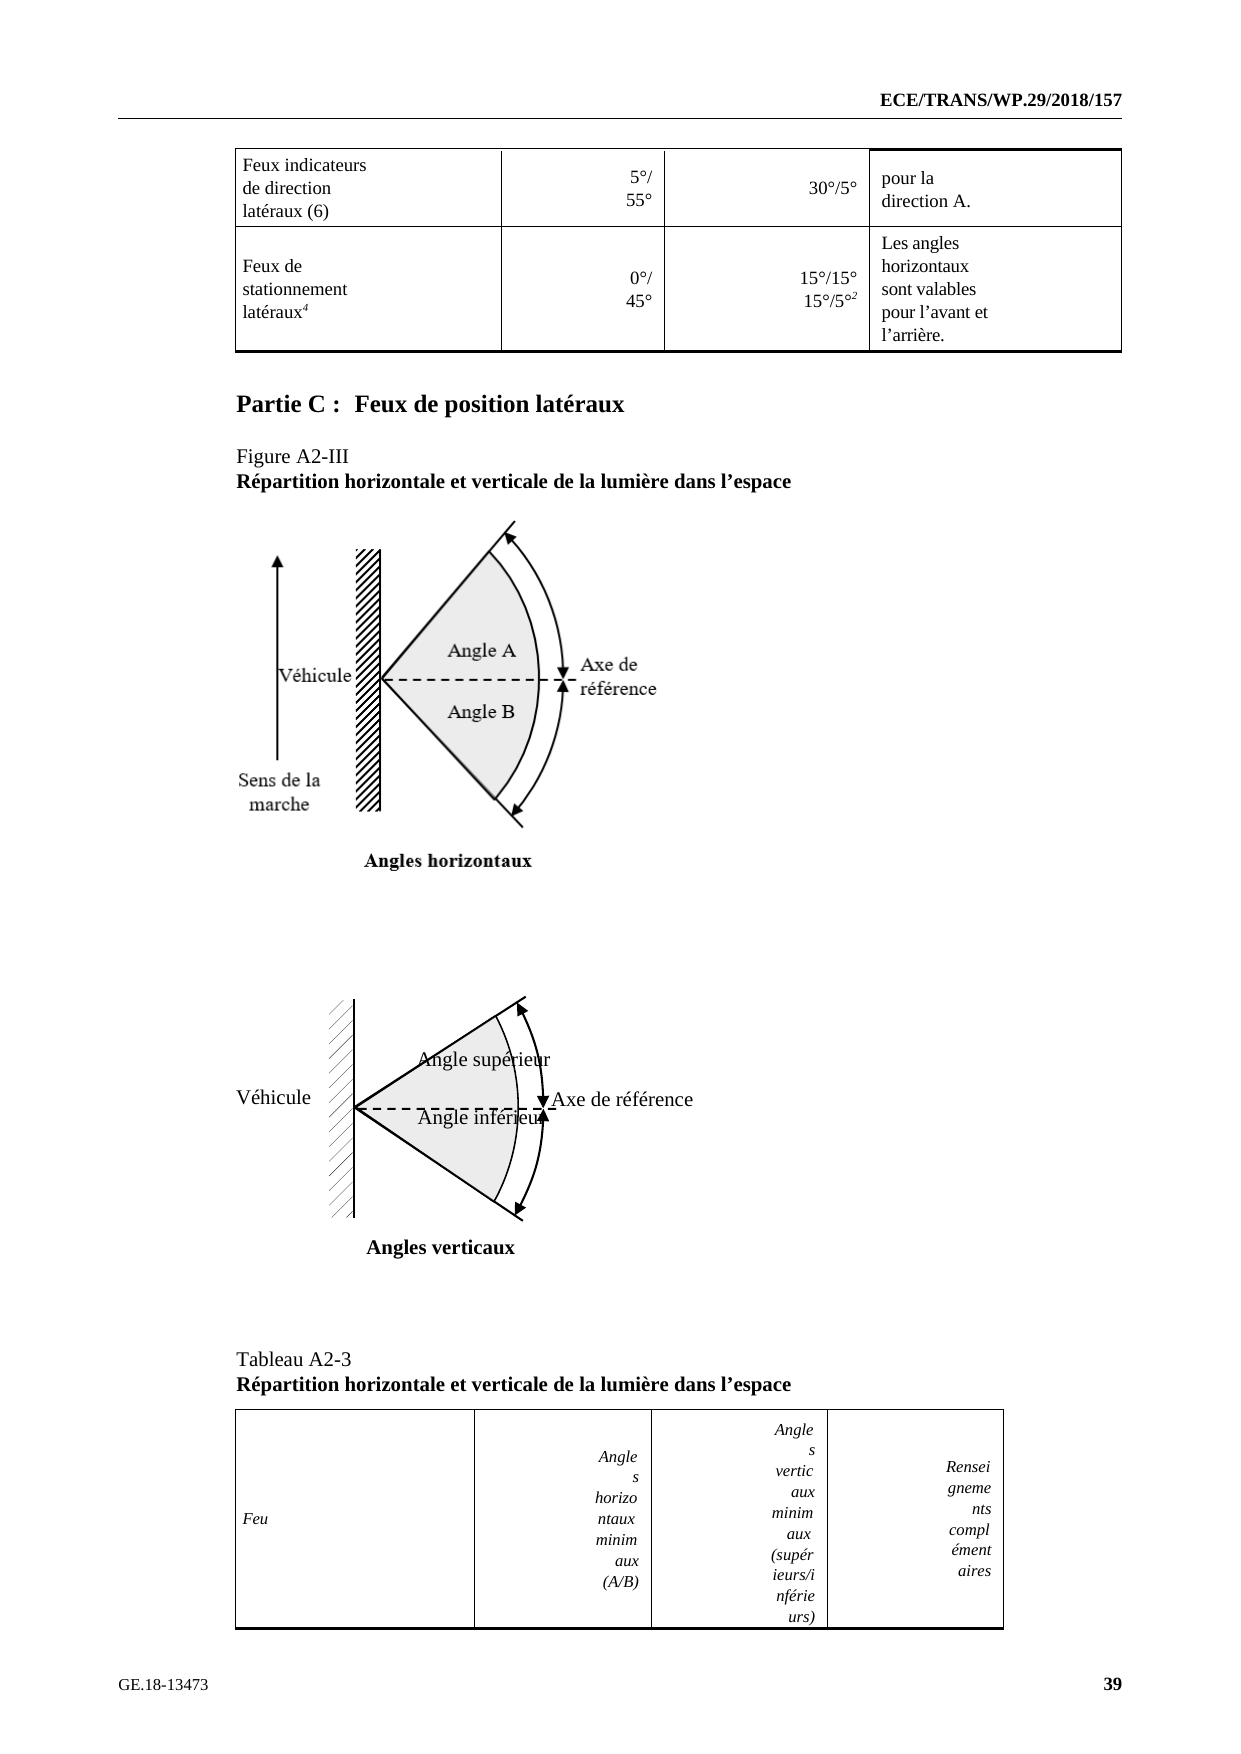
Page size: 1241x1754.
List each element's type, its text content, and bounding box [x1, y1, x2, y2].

picture [236, 518, 676, 892]
text Partie C : Feux de position latéraux [236, 390, 1004, 418]
table_cell Feux indicateurs de direction latéraux (6) [236, 149, 502, 226]
text Figure A2-III Répartition horizontale et verticale de la lumière dans l’espace [118, 443, 1004, 493]
table_header Renseignements complémentaires [828, 1410, 1003, 1627]
table_header Angles horizontaux minimaux (A/B) [475, 1410, 651, 1627]
table_cell Les angles horizontaux sont valables pour l’avant et l’arrière. [870, 227, 1121, 350]
table_cell 15°/15° 15°/5°2 [665, 227, 869, 350]
table_cell 5°/55° [502, 149, 664, 226]
table_cell 30°/5° [664, 149, 869, 226]
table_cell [870, 151, 1121, 226]
table_header Angles verticaux minimaux (supérieurs/inférieurs) [652, 1410, 827, 1627]
table_header Feu [236, 1410, 474, 1627]
text Tableau A2-3 Répartition horizontale et verticale de la lumière dans l’espace [118, 1346, 1004, 1396]
table_cell 0°/45° [502, 227, 664, 350]
table_cell Feux de stationnement latéraux4 [236, 227, 501, 350]
